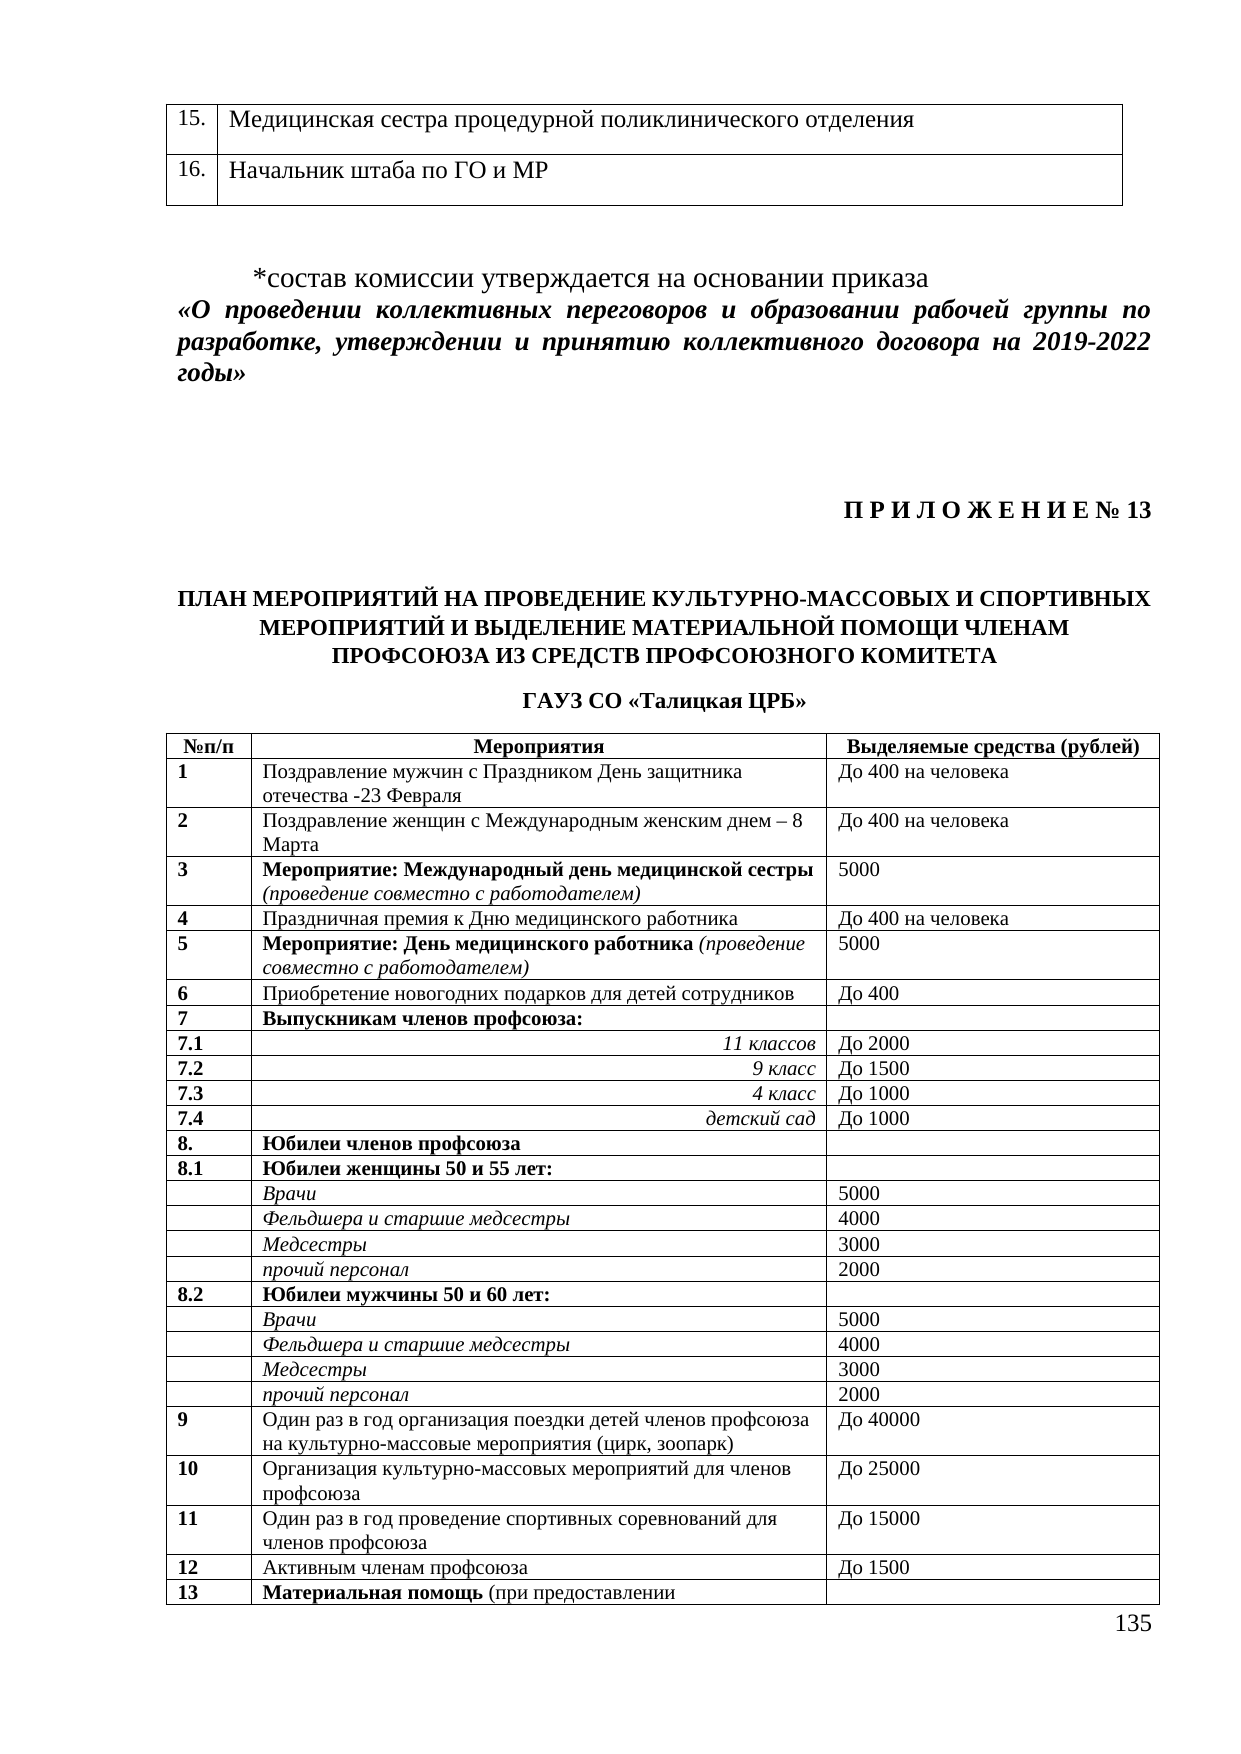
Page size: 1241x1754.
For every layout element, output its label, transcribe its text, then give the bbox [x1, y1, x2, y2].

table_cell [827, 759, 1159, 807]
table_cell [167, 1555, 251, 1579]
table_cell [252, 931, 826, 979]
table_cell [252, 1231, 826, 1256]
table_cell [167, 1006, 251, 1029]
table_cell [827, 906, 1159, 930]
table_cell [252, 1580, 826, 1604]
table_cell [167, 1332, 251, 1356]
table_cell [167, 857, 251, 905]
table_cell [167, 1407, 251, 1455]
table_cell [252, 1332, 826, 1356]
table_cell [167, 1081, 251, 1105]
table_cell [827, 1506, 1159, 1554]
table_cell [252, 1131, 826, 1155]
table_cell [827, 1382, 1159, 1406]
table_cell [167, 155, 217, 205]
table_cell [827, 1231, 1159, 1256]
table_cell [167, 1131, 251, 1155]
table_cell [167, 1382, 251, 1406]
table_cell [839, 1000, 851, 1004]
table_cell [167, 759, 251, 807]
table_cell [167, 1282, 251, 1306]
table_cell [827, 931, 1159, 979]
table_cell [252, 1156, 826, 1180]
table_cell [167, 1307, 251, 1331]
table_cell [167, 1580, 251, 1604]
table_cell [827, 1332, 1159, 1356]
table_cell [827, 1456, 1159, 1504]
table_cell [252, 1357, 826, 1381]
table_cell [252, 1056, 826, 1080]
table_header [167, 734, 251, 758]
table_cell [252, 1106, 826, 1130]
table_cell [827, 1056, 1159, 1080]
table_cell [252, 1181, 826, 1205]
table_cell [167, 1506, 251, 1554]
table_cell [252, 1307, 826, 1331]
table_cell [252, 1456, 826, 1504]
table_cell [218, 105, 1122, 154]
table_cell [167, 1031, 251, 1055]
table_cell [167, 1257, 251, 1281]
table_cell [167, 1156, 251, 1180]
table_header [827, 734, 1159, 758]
text ГАУЗ СО «Талицкая ЦРБ» [177, 687, 1152, 714]
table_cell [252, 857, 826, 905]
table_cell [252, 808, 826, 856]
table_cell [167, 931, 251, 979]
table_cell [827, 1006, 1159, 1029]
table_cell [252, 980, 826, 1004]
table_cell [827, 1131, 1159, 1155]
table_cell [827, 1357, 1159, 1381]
text «О проведении коллективных переговоров и образовании рабочей группы по разработке, утверждении и принятию коллективного договора на 2019-2022 годы» [177, 294, 1152, 387]
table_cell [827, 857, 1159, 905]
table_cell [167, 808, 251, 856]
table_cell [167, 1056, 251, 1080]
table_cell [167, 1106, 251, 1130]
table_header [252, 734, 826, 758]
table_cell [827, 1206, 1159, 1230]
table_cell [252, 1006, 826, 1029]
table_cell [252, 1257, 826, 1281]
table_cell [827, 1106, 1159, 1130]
text *состав комиссии утверждается на основании приказа [252, 260, 1152, 294]
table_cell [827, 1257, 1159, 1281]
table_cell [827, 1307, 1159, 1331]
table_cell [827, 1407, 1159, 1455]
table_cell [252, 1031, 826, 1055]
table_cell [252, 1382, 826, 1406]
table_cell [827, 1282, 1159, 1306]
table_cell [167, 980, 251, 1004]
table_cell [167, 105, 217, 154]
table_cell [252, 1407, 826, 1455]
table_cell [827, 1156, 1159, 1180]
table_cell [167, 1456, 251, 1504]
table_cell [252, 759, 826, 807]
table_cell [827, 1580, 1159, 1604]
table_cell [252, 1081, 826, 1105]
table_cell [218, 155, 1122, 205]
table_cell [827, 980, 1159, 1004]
text П Р И Л О Ж Е Н И Е № 13 [177, 495, 1152, 524]
text ПЛАН МЕРОПРИЯТИЙ НА ПРОВЕДЕНИЕ КУЛЬТУРНО-МАССОВЫХ И СПОРТИВНЫХ МЕРОПРИЯТИЙ И ВЫДЕЛЕНИЕ МАТЕРИАЛЬНОЙ ПОМОЩИ ЧЛЕНАМ ПРОФСОЮЗА ИЗ СРЕДСТВ ПРОФСОЮЗНОГО КОМИТЕТА [177, 585, 1152, 669]
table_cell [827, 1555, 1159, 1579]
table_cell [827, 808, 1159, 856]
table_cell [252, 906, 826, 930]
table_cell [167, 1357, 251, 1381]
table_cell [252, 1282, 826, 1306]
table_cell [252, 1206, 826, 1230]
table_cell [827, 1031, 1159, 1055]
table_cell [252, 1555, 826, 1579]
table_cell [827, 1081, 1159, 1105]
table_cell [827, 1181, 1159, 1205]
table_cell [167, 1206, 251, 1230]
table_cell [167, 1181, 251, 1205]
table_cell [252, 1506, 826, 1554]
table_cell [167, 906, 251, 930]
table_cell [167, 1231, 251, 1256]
